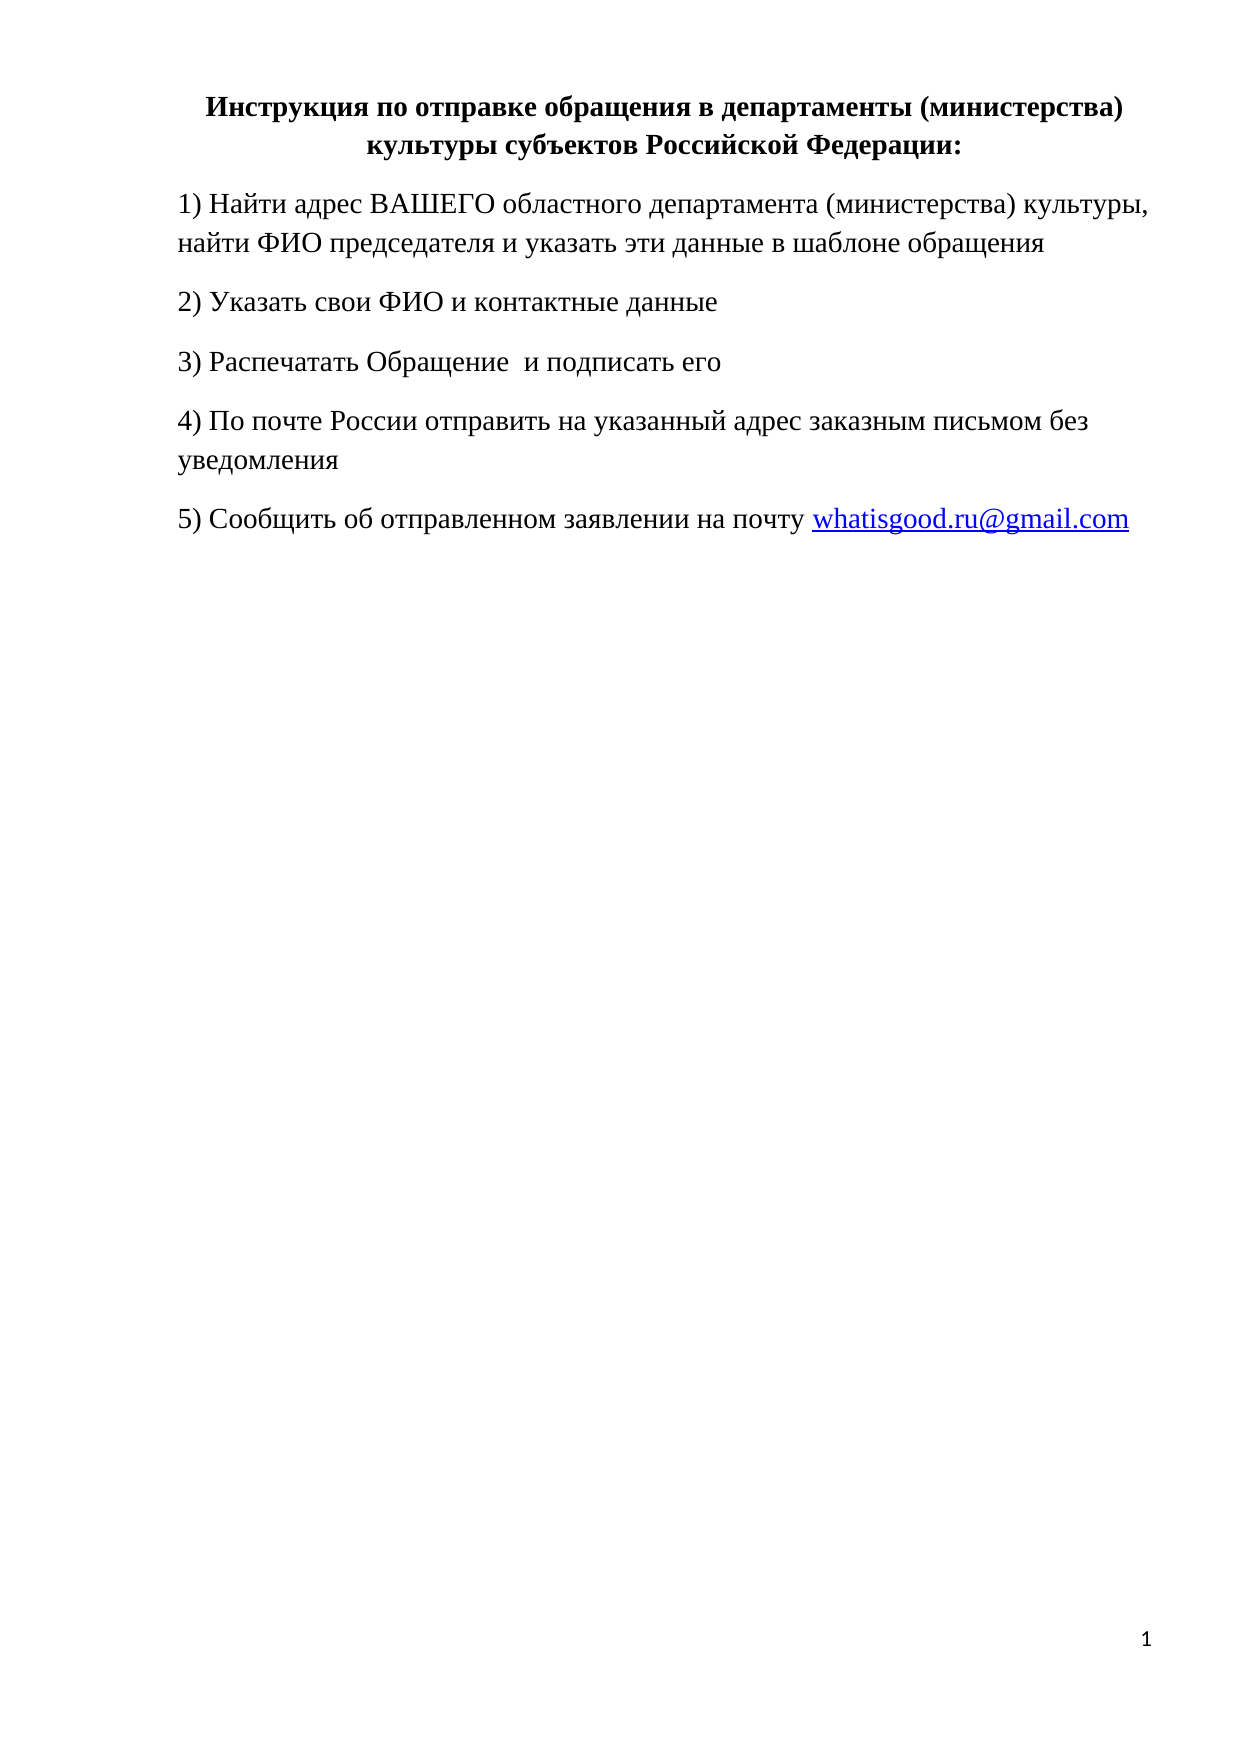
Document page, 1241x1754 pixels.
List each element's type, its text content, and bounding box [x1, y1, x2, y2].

text 4) По почте России отправить на указанный адрес заказным письмом без уведомления [177, 403, 1152, 475]
text 2) Указать свои ФИО и контактные данные [177, 284, 1152, 318]
text 1) Найти адрес ВАШЕГО областного департамента (министерства) культуры, найти ФИО председателя и указать эти данные в шаблоне обращения [177, 187, 1152, 259]
text 5) Сообщить об отправленном заявлении на почту whatisgood.ru@gmail.com [177, 501, 1152, 535]
text Инструкция по отправке обращения в департаменты (министерства) культуры субъектов Российской Федерации: [177, 89, 1152, 161]
text 3) Распечатать Обращение и подписать его [177, 344, 1152, 377]
